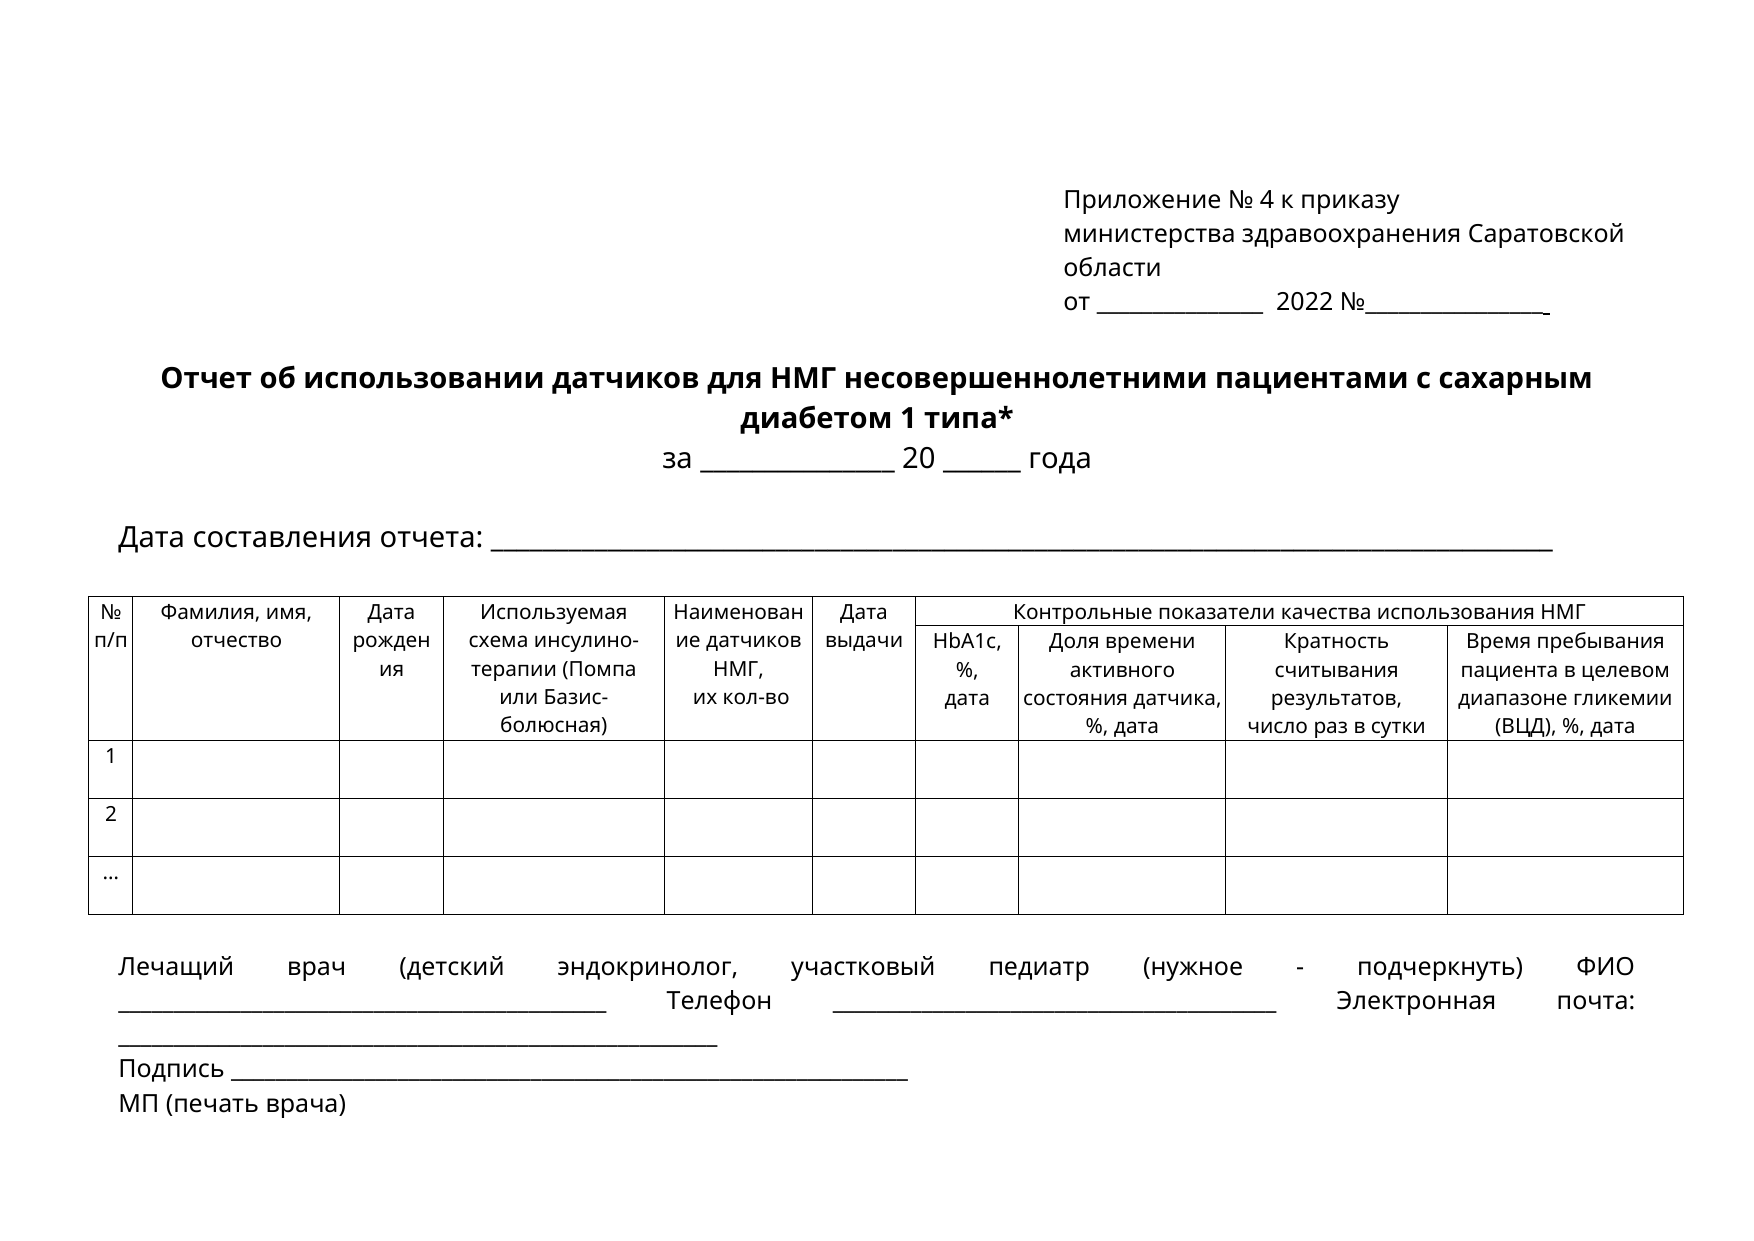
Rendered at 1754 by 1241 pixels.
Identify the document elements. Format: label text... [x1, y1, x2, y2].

table_cell HbA1c, %, дата [916, 626, 1018, 740]
text от _______________ 2022 №________________ [1063, 284, 1634, 318]
table_cell [340, 799, 443, 856]
table_cell [813, 799, 915, 856]
table_cell [1019, 857, 1225, 914]
table_cell [444, 741, 664, 798]
table_cell [1226, 857, 1447, 914]
text за _______________ 20 ______ года [118, 437, 1636, 477]
table_cell [916, 857, 1018, 914]
table_cell [1019, 741, 1225, 798]
table_cell [133, 857, 339, 914]
table_header Используемая схема инсулино-терапии (Помпа или Базис-болюсная) [444, 597, 664, 740]
table_cell [444, 857, 664, 914]
table_cell [133, 799, 339, 856]
table_cell [1448, 857, 1683, 914]
table_header Контрольные показатели качества использования НМГ [916, 597, 1683, 625]
table_cell [1448, 799, 1683, 856]
table_cell Доля времени активного состояния датчика, %, дата [1019, 626, 1225, 740]
text министерства здравоохранения Саратовской области [1063, 216, 1634, 284]
text Приложение № 4 к приказу [1063, 182, 1634, 216]
table_cell [665, 741, 812, 798]
table_cell … [89, 857, 132, 914]
table_cell [340, 857, 443, 914]
table_cell [665, 799, 812, 856]
table_header Дата выдачи [813, 597, 915, 740]
text Дата составления отчета: __________________________________________________________________________________ [118, 516, 1636, 556]
table_header Фамилия, имя, отчество [133, 597, 339, 740]
table_cell [813, 857, 915, 914]
table_cell [665, 857, 812, 914]
table_cell 2 [89, 799, 132, 856]
table_header Дата рождения [340, 597, 443, 740]
table_cell [340, 741, 443, 798]
table_cell Время пребывания пациента в целевом диапазоне гликемии (ВЦД), %, дата [1448, 626, 1683, 740]
table_cell [1448, 741, 1683, 798]
text Лечащий врач (детский эндокринолог, участковый педиатр (нужное - подчеркнуть) ФИО ____________________________________________ Телефон ________________________________________ Электронная почта: ______________________________________________________ [118, 949, 1636, 1051]
table_header Наименование датчиков НМГ, их кол-во [665, 597, 812, 740]
table_cell [1019, 799, 1225, 856]
table_cell [444, 799, 664, 856]
table_cell [916, 799, 1018, 856]
text Отчет об использовании датчиков для НМГ несовершеннолетними пациентами с сахарным диабетом 1 типа* [118, 358, 1636, 437]
table_cell [133, 741, 339, 798]
table_cell Кратность считывания результатов, число раз в сутки [1226, 626, 1447, 740]
text Подпись _____________________________________________________________ [118, 1051, 1636, 1085]
table_header № п/п [89, 597, 132, 740]
table_cell [1226, 741, 1447, 798]
table_cell [1226, 799, 1447, 856]
text МП (печать врача) [118, 1085, 1636, 1119]
table_cell [813, 741, 915, 798]
table_cell 1 [89, 741, 132, 798]
table_cell [916, 741, 1018, 798]
